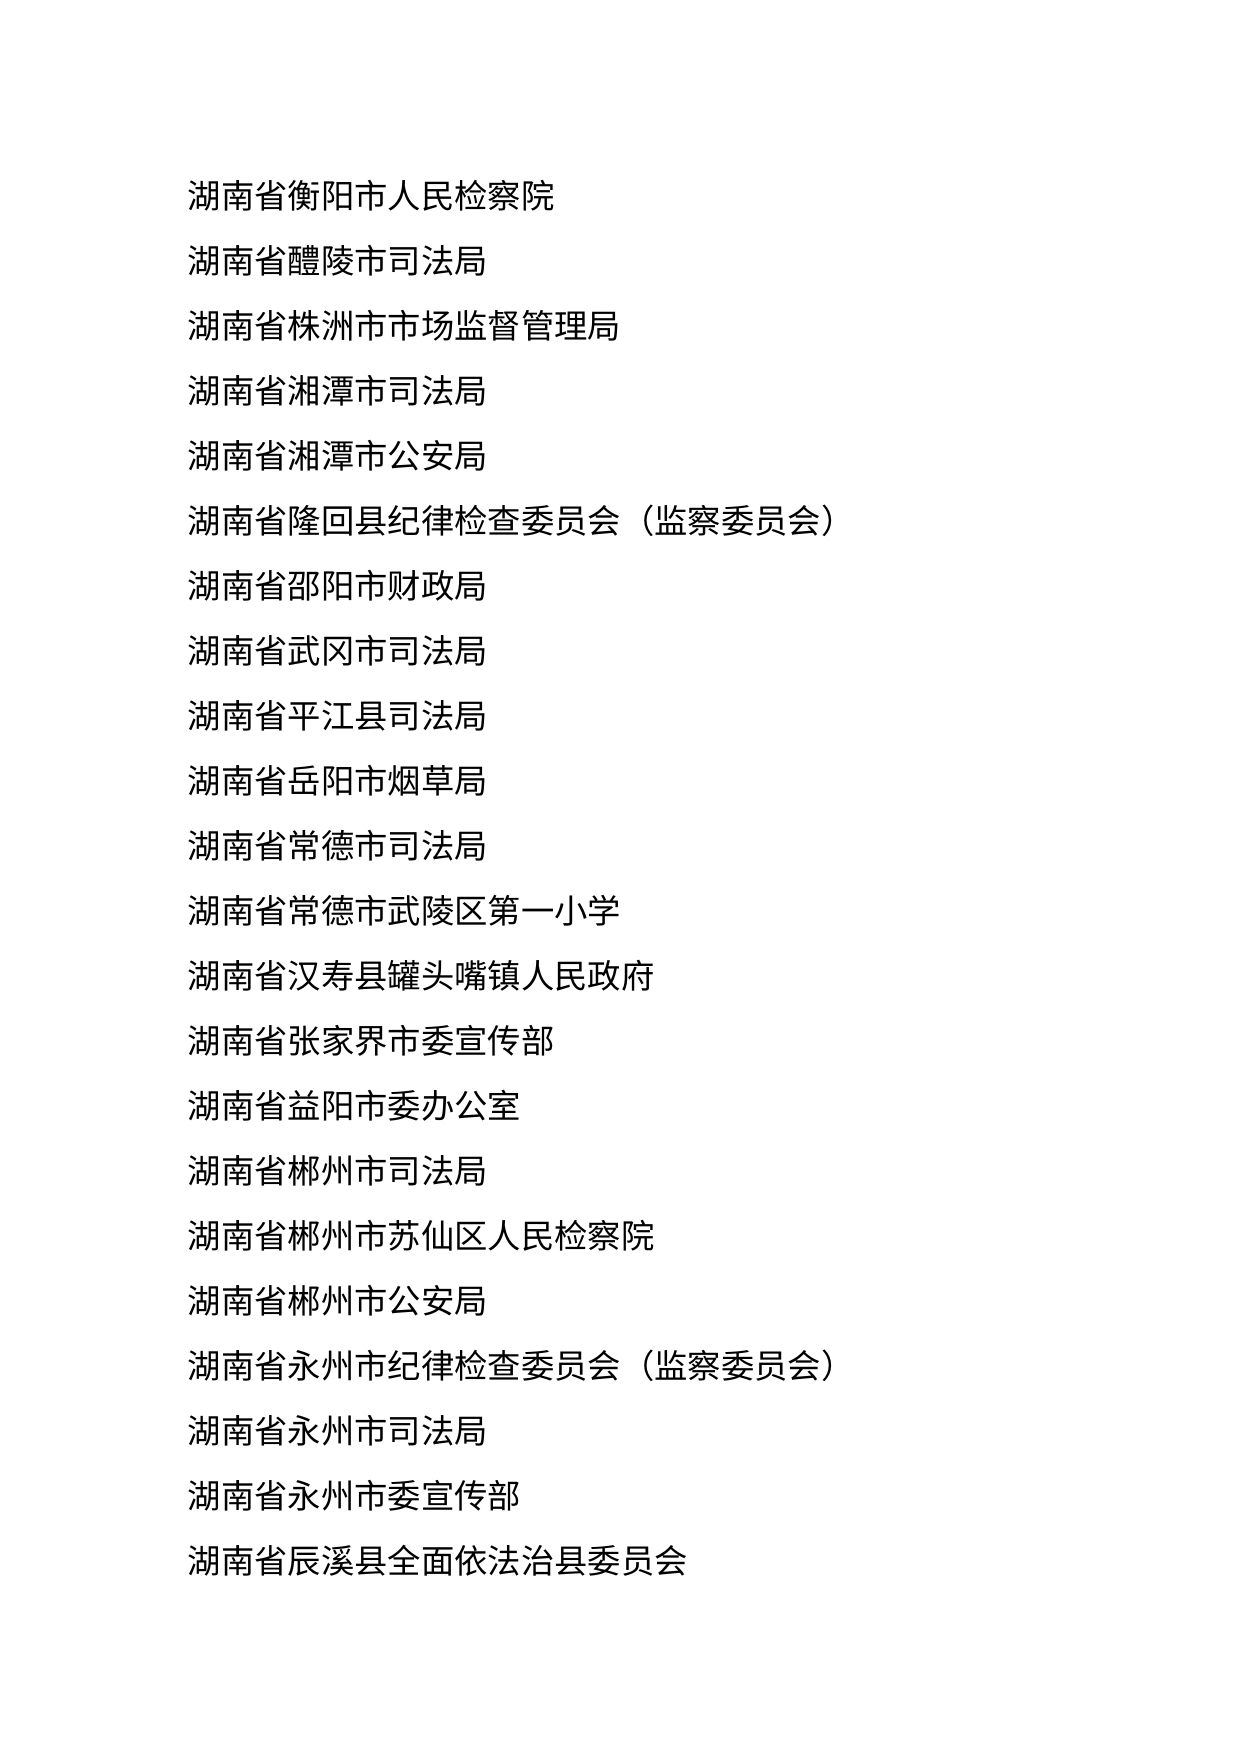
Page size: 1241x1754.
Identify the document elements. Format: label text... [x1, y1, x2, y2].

text 湖南省常德市武陵区第一小学 [187, 877, 1053, 942]
text 湖南省平江县司法局 [187, 682, 1053, 747]
text 湖南省衡阳市人民检察院 [187, 162, 1053, 227]
text 湖南省武冈市司法局 [187, 617, 1053, 682]
text 湖南省益阳市委办公室 [187, 1072, 1053, 1137]
text 湖南省常德市司法局 [187, 812, 1053, 877]
text 湖南省永州市司法局 [187, 1397, 1053, 1462]
text 湖南省郴州市公安局 [187, 1267, 1053, 1332]
text 湖南省株洲市市场监督管理局 [187, 292, 1053, 357]
text 湖南省永州市纪律检查委员会（监察委员会） [187, 1332, 1053, 1397]
text 湖南省张家界市委宣传部 [187, 1007, 1053, 1072]
text 湖南省醴陵市司法局 [187, 227, 1053, 292]
text 湖南省郴州市苏仙区人民检察院 [187, 1202, 1053, 1267]
text 湖南省汉寿县罐头嘴镇人民政府 [187, 942, 1053, 1007]
text 湖南省湘潭市公安局 [187, 422, 1053, 487]
text 湖南省辰溪县全面依法治县委员会 [187, 1527, 1053, 1592]
text 湖南省郴州市司法局 [187, 1137, 1053, 1202]
text 湖南省湘潭市司法局 [187, 357, 1053, 422]
text 湖南省岳阳市烟草局 [187, 747, 1053, 812]
text 湖南省邵阳市财政局 [187, 552, 1053, 617]
text 湖南省隆回县纪律检查委员会（监察委员会） [187, 487, 1053, 552]
text 湖南省永州市委宣传部 [187, 1462, 1053, 1527]
